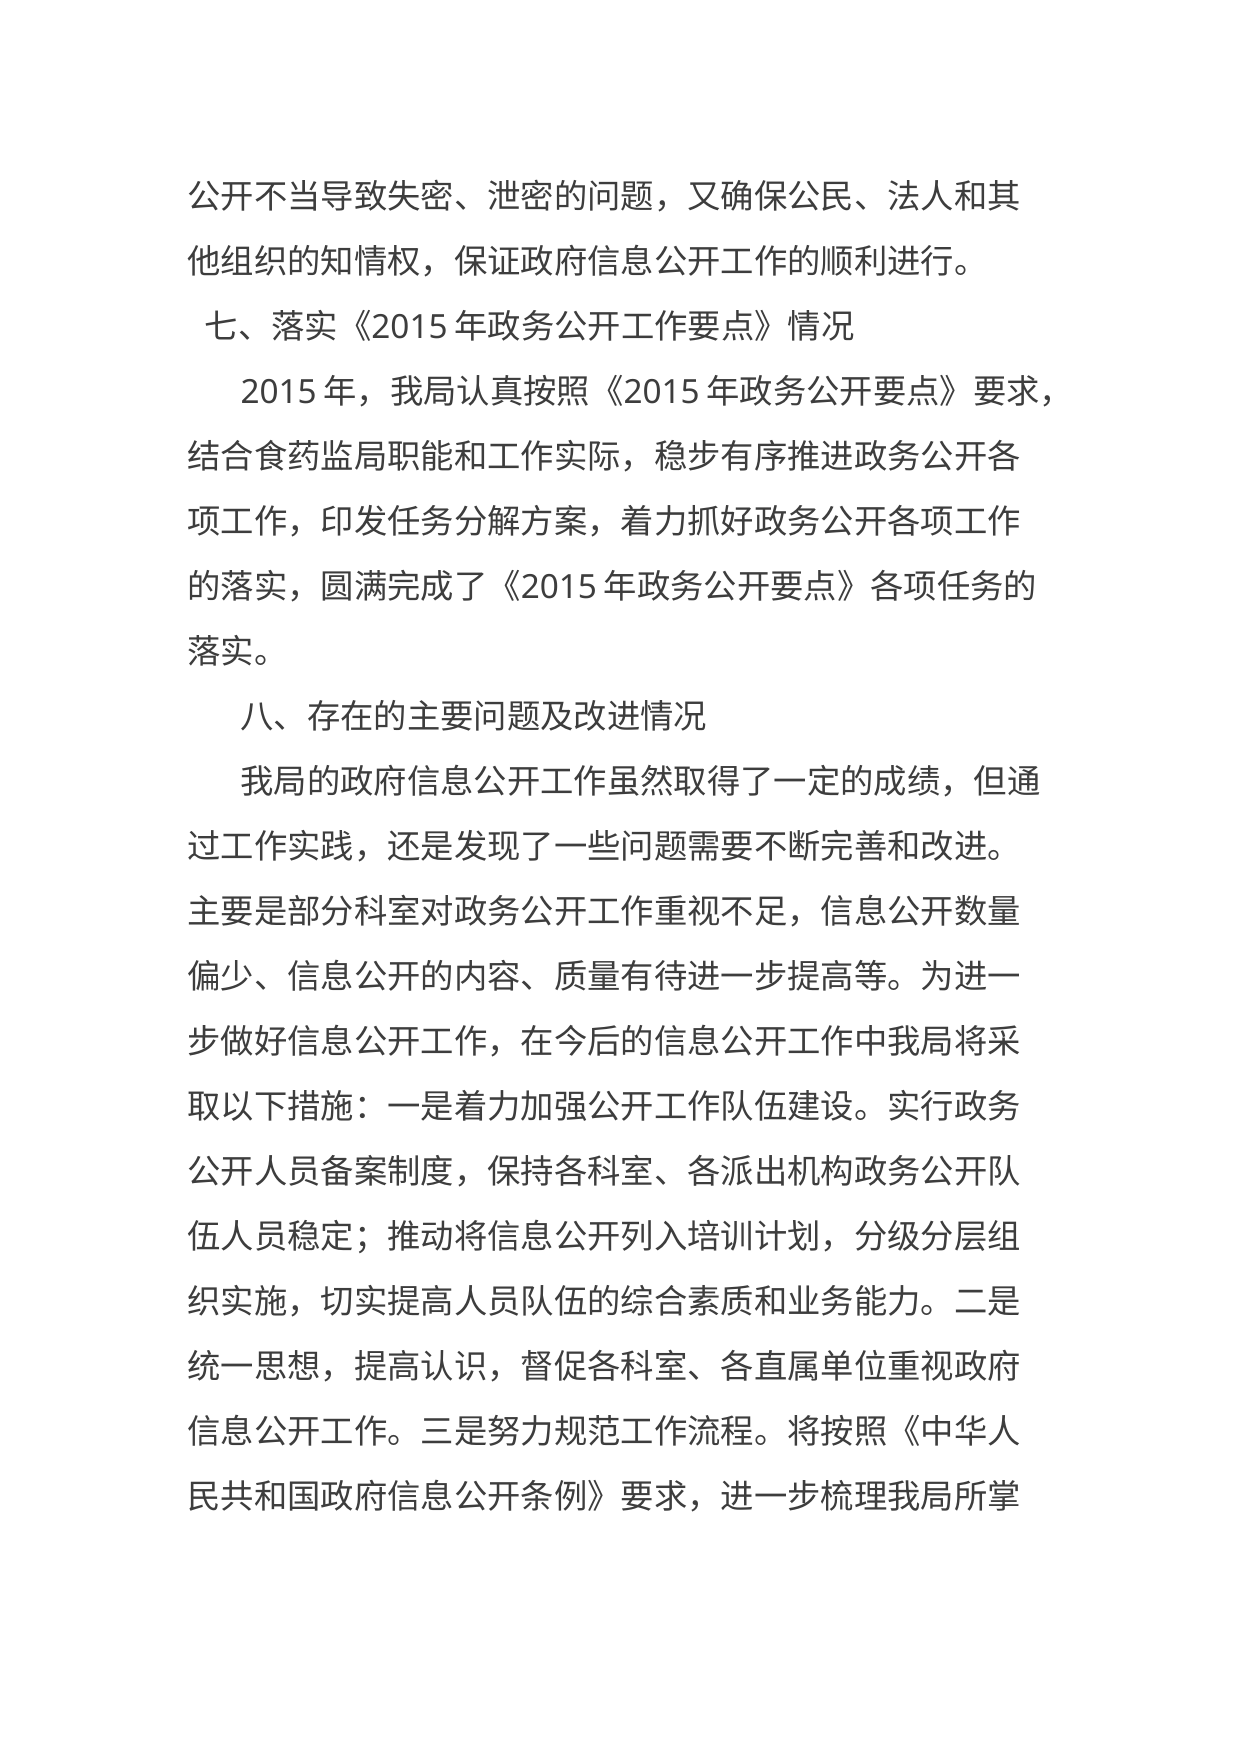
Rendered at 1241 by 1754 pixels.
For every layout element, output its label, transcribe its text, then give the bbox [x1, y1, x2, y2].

text 八、存在的主要问题及改进情况 [187, 682, 1053, 747]
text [187, 162, 1053, 292]
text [187, 747, 1053, 1527]
text 七、落实《2015年政务公开工作要点》情况 [187, 292, 1053, 357]
text 2015年，我局认真按照《2015年政务公开要点》要求，结合食药监局职能和工作实际，稳步有序推进政务公开各项工作，印发任务分解方案，着力抓好政务公开各项工作的落实，圆满完成了《2015年政务公开要点》各项任务的落实。 [187, 357, 1053, 682]
